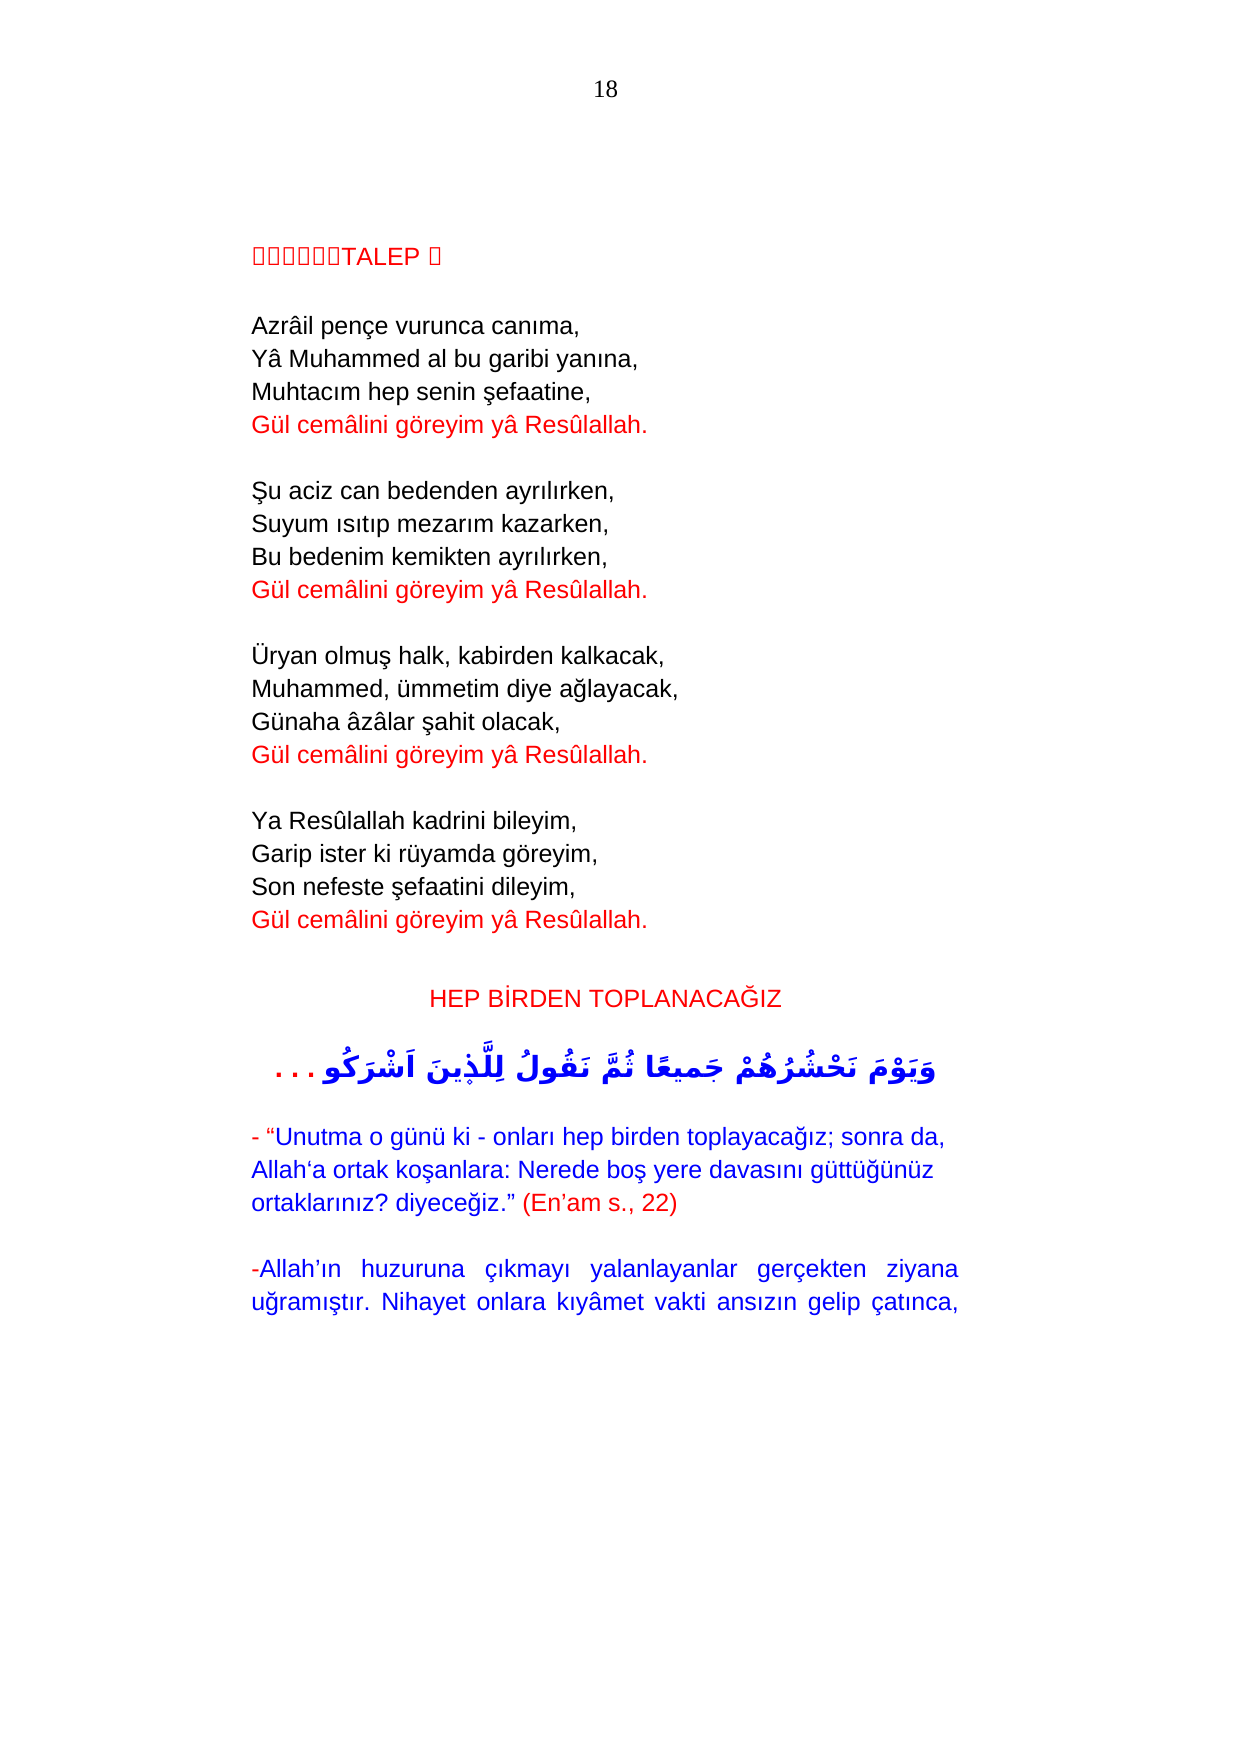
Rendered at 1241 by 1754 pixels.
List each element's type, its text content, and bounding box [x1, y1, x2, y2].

text TALEP  [251, 239, 960, 273]
text Muhammed, ümmetim diye ağlayacak, [251, 674, 960, 703]
text Günaha âzâlar şahit olacak, [251, 707, 960, 736]
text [251, 1254, 960, 1316]
text Azrâil pençe vurunca canıma, [251, 311, 960, 339]
text Ya Resûlallah kadrini bileyim, [251, 806, 960, 835]
text Gül cemâlini göreyim yâ Resûlallah. [251, 410, 960, 439]
text Muhtacım hep senin şefaatine, [251, 377, 960, 406]
text Son nefeste şefaatini dileyim, [251, 872, 960, 901]
text Yâ Muhammed al bu garibi yanına, [251, 344, 960, 373]
text . . . وَيَوْمَ نَحْشُرُهُمْ جَميعًا ثُمَّ نَقُولُ لِلَّذ۪ينَ اَشْرَكُو [251, 1050, 960, 1084]
text Gül cemâlini göreyim yâ Resûlallah. [251, 740, 960, 769]
text Gül cemâlini göreyim yâ Resûlallah. [251, 905, 960, 934]
text - “Unutma o günü ki - onları hep birden toplayacağız; sonra da, Allah‘a ortak koşanlara: Nerede boş yere davasını güttüğünüz ortaklarınız? diyeceğiz.” (En’am s., 22) [251, 1122, 960, 1217]
text Şu aciz can bedenden ayrılırken, [251, 476, 960, 505]
text Üryan olmuş halk, kabirden kalkacak, [251, 641, 960, 670]
text Bu bedenim kemikten ayrılırken, [251, 542, 960, 571]
text Suyum ısıtıp mezarım kazarken, [251, 509, 960, 538]
text Gül cemâlini göreyim yâ Resûlallah. [251, 575, 960, 604]
text Garip ister ki rüyamda göreyim, [251, 839, 960, 868]
text HEP BİRDEN TOPLANACAĞIZ [251, 984, 960, 1012]
